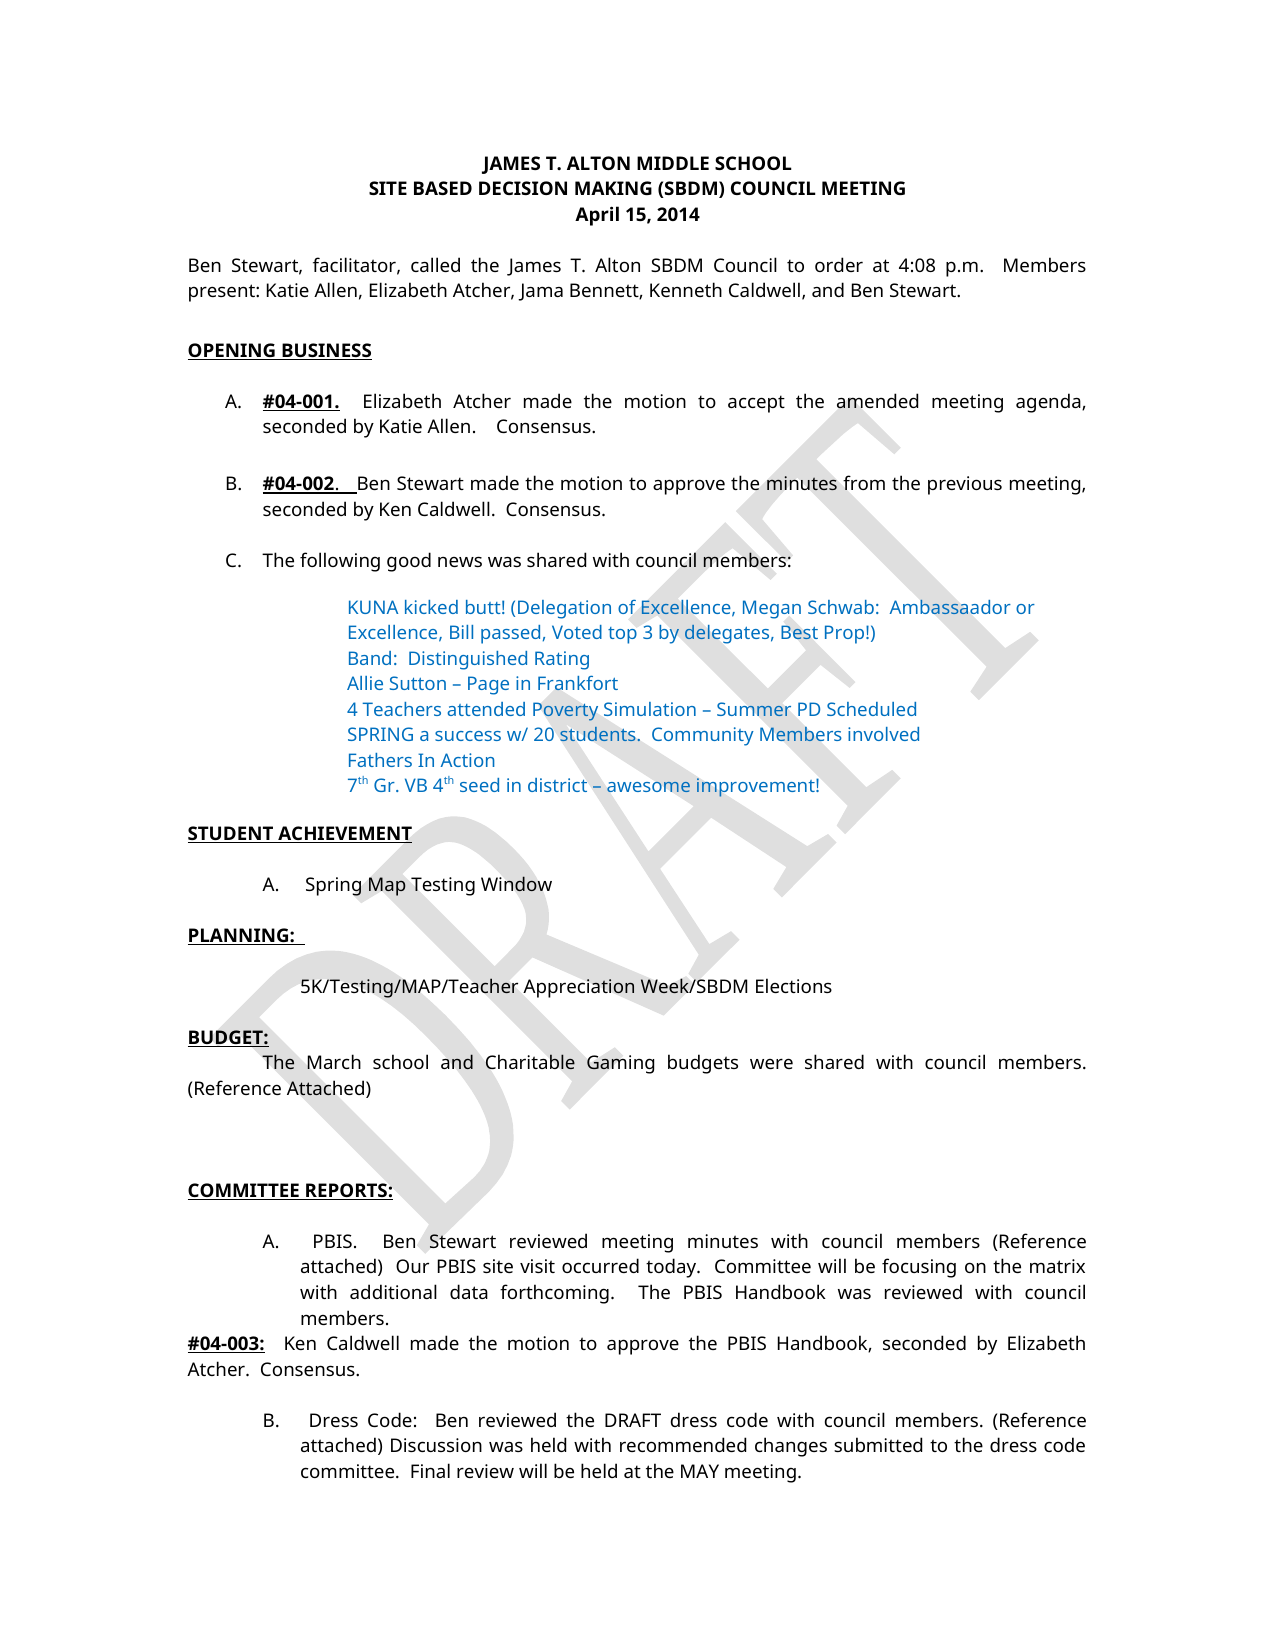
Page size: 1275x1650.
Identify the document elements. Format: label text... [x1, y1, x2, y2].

list Spring Map Testing Window [262, 871, 1087, 896]
list #04-002. Ben Stewart made the motion to approve the minutes from the previous meeting, seconded by Ken Caldwell. Consensus. [225, 471, 1087, 522]
title JAMES T. ALTON MIDDLE SCHOOL [187, 150, 1087, 176]
list #04-001. Elizabeth Atcher made the motion to accept the amended meeting agenda, seconded by Katie Allen. Consensus. [225, 388, 1087, 439]
text SPRING a success w/ 20 students. Community Members involved [347, 722, 1087, 747]
text BUDGET: [187, 1024, 1087, 1049]
text 7th Gr. VB 4th seed in district – awesome improvement! [347, 773, 1087, 798]
text The March school and Charitable Gaming budgets were shared with council members. (Reference Attached) [187, 1049, 1087, 1101]
text 5K/Testing/MAP/Teacher Appreciation Week/SBDM Elections [300, 973, 1087, 998]
text KUNA kicked butt! (Delegation of Excellence, Megan Schwab: Ambassaador or Excellence, Bill passed, Voted top 3 by delegates, Best Prop!) [347, 594, 1087, 645]
text SITE BASED DECISION MAKING (SBDM) COUNCIL MEETING [187, 176, 1087, 201]
text April 15, 2014 [187, 201, 1087, 227]
text Ben Stewart, facilitator, called the James T. Alton SBDM Council to order at 4:08 p.m. Members present: Katie Allen, Elizabeth Atcher, Jama Bennett, Kenneth Caldwell, and Ben Stewart. [187, 252, 1087, 303]
text Allie Sutton – Page in Frankfort [347, 671, 1087, 696]
text Band: Distinguished Rating [347, 645, 1087, 671]
text STUDENT ACHIEVEMENT [187, 820, 1087, 845]
text OPENING BUSINESS [187, 337, 1087, 363]
text #04-003: Ken Caldwell made the motion to approve the PBIS Handbook, seconded by Elizabeth Atcher. Consensus. [187, 1330, 1087, 1381]
text COMMITTEE REPORTS: [187, 1177, 1087, 1203]
text 4 Teachers attended Poverty Simulation – Summer PD Scheduled [347, 696, 1087, 722]
text PLANNING: [187, 922, 1087, 947]
list PBIS. Ben Stewart reviewed meeting minutes with council members (Reference attached) Our PBIS site visit occurred today. Committee will be focusing on the matrix with additional data forthcoming. The PBIS Handbook was reviewed with council members. [262, 1228, 1087, 1330]
list The following good news was shared with council members: [225, 547, 1087, 573]
text Fathers In Action [347, 747, 1087, 773]
list Dress Code: Ben reviewed the DRAFT dress code with council members. (Reference attached) Discussion was held with recommended changes submitted to the dress code committee. Final review will be held at the MAY meeting. [262, 1407, 1087, 1483]
